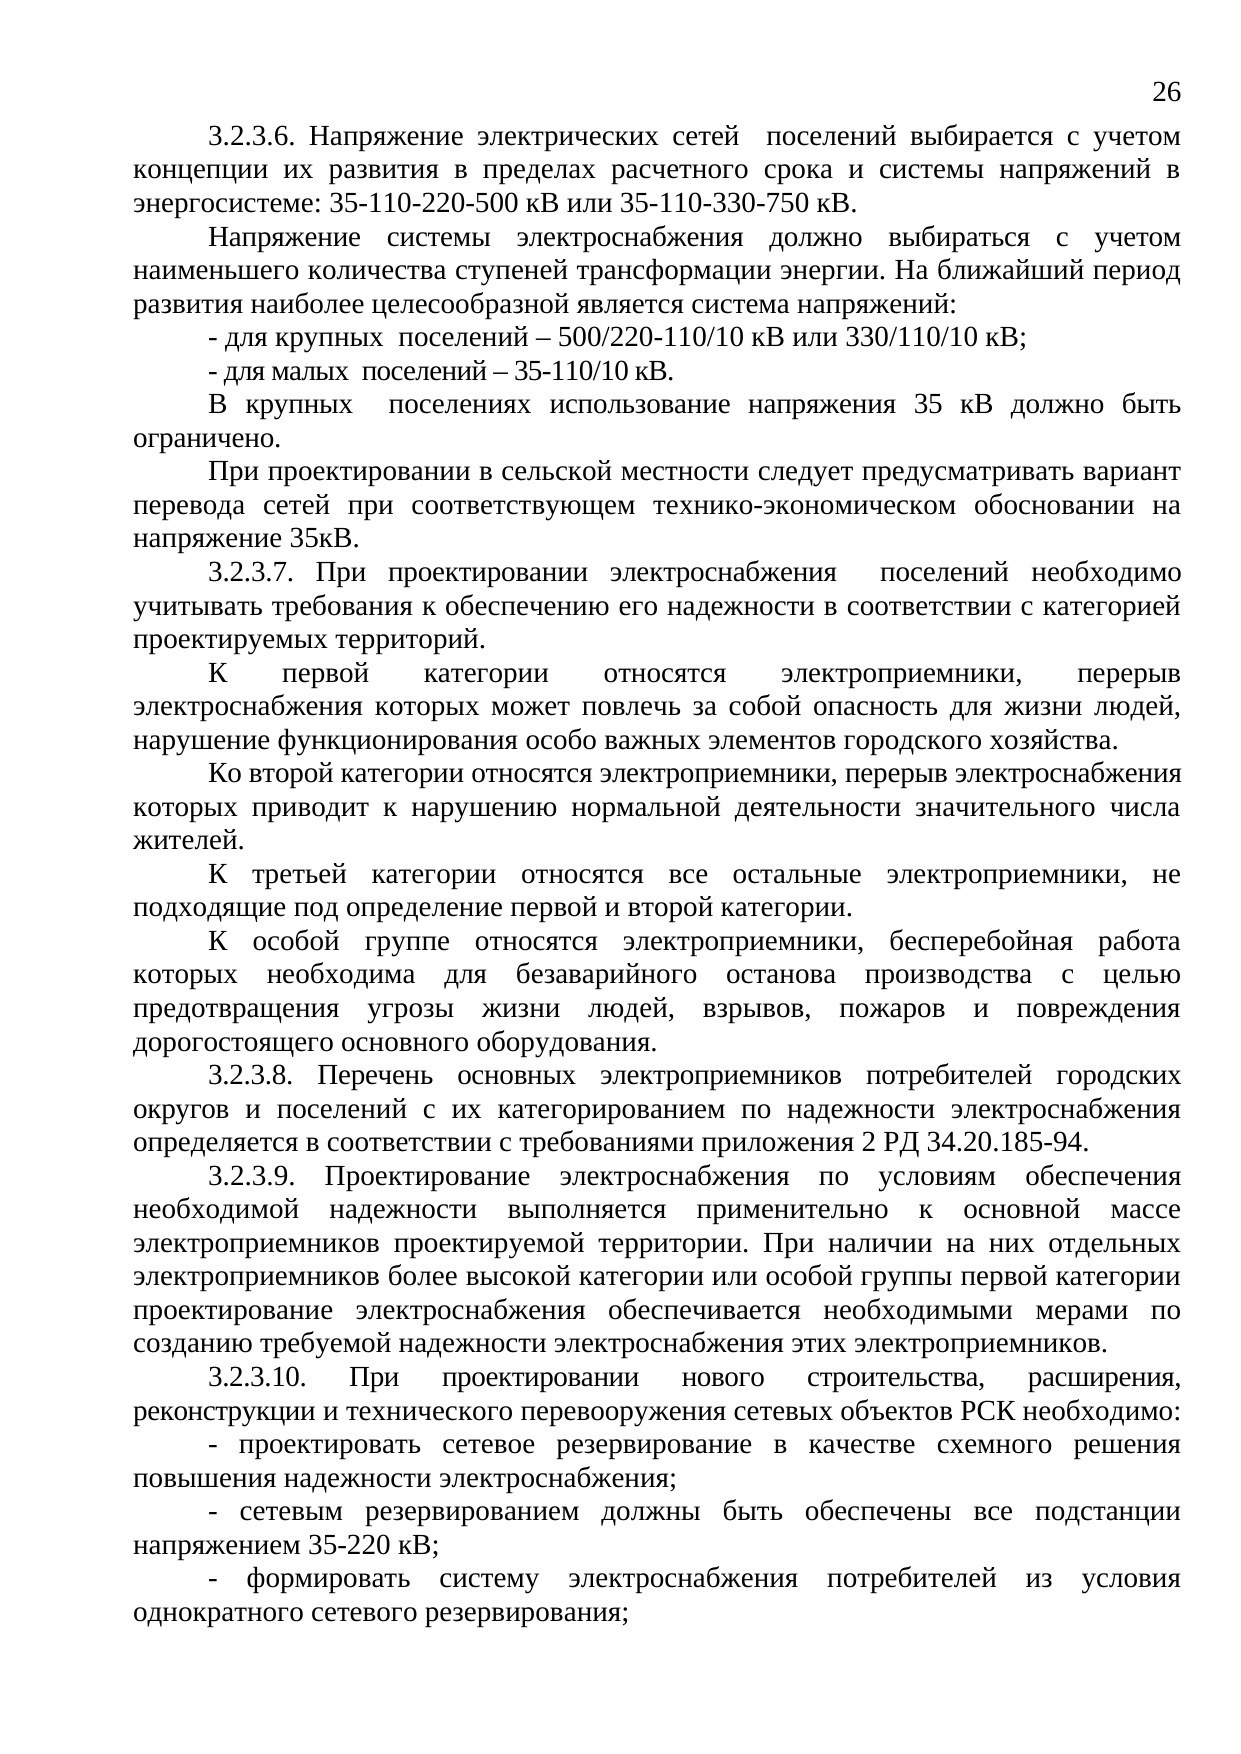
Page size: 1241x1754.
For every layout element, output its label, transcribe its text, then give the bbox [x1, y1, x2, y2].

text К первой категории относятся электроприемники, перерыв электроснабжения которых может повлечь за собой опасность для жизни людей, нарушение функционирования особо важных элементов городского хозяйства. [133, 655, 1182, 755]
text - для малых поселений – 35-110/10 кВ. [133, 353, 1182, 386]
text - формировать систему электроснабжения потребителей из условия однократного сетевого резервирования; [133, 1560, 1182, 1627]
text - проектировать сетевое резервирование в качестве схемного решения повышения надежности электроснабжения; [133, 1426, 1182, 1493]
text Ко второй категории относятся электроприемники, перерыв электроснабжения которых приводит к нарушению нормальной деятельности значительного числа жителей. [133, 755, 1182, 856]
text - сетевым резервированием должны быть обеспечены все подстанции напряжением 35-220 кВ; [133, 1493, 1182, 1560]
text При проектировании в сельской местности следует предусматривать вариант перевода сетей при соответствующем технико-экономическом обосновании на напряжение 35кВ. [133, 453, 1182, 554]
text К особой группе относятся электроприемники, бесперебойная работа которых необходима для безаварийного останова производства с целью предотвращения угрозы жизни людей, взрывов, пожаров и повреждения дорогостоящего основного оборудования. [133, 923, 1182, 1057]
text В крупных поселениях использование напряжения 35 кВ должно быть ограничено. [133, 386, 1182, 453]
text 3.2.3.7. При проектировании электроснабжения поселений необходимо учитывать требования к обеспечению его надежности в соответствии с категорией проектируемых территорий. [133, 554, 1182, 655]
text - для крупных поселений – 500/220-110/10 кВ или 330/110/10 кВ; [133, 319, 1182, 353]
text Напряжение системы электроснабжения должно выбираться с учетом наименьшего количества ступеней трансформации энергии. На ближайший период развития наиболее целесообразной является система напряжений: [133, 219, 1182, 319]
text 3.2.3.8. Перечень основных электроприемников потребителей городских округов и поселений с их категорированием по надежности электроснабжения определяется в соответствии с требованиями приложения 2 РД 34.20.185-94. [133, 1057, 1182, 1158]
text 3.2.3.9. Проектирование электроснабжения по условиям обеспечения необходимой надежности выполняется применительно к основной массе электроприемников проектируемой территории. При наличии на них отдельных электроприемников более высокой категории или особой группы первой категории проектирование электроснабжения обеспечивается необходимыми мерами по созданию требуемой надежности электроснабжения этих электроприемников. [133, 1158, 1182, 1359]
text К третьей категории относятся все остальные электроприемники, не подходящие под определение первой и второй категории. [133, 856, 1182, 923]
text 3.2.3.10. При проектировании нового строительства, расширения, реконструкции и технического перевооружения сетевых объектов РСК необходимо: [133, 1359, 1182, 1426]
text 3.2.3.6. Напряжение электрических сетей поселений выбирается с учетом концепции их развития в пределах расчетного срока и системы напряжений в энергосистеме: 35-110-220-500 кВ или 35-110-330-750 кВ. [133, 118, 1182, 219]
